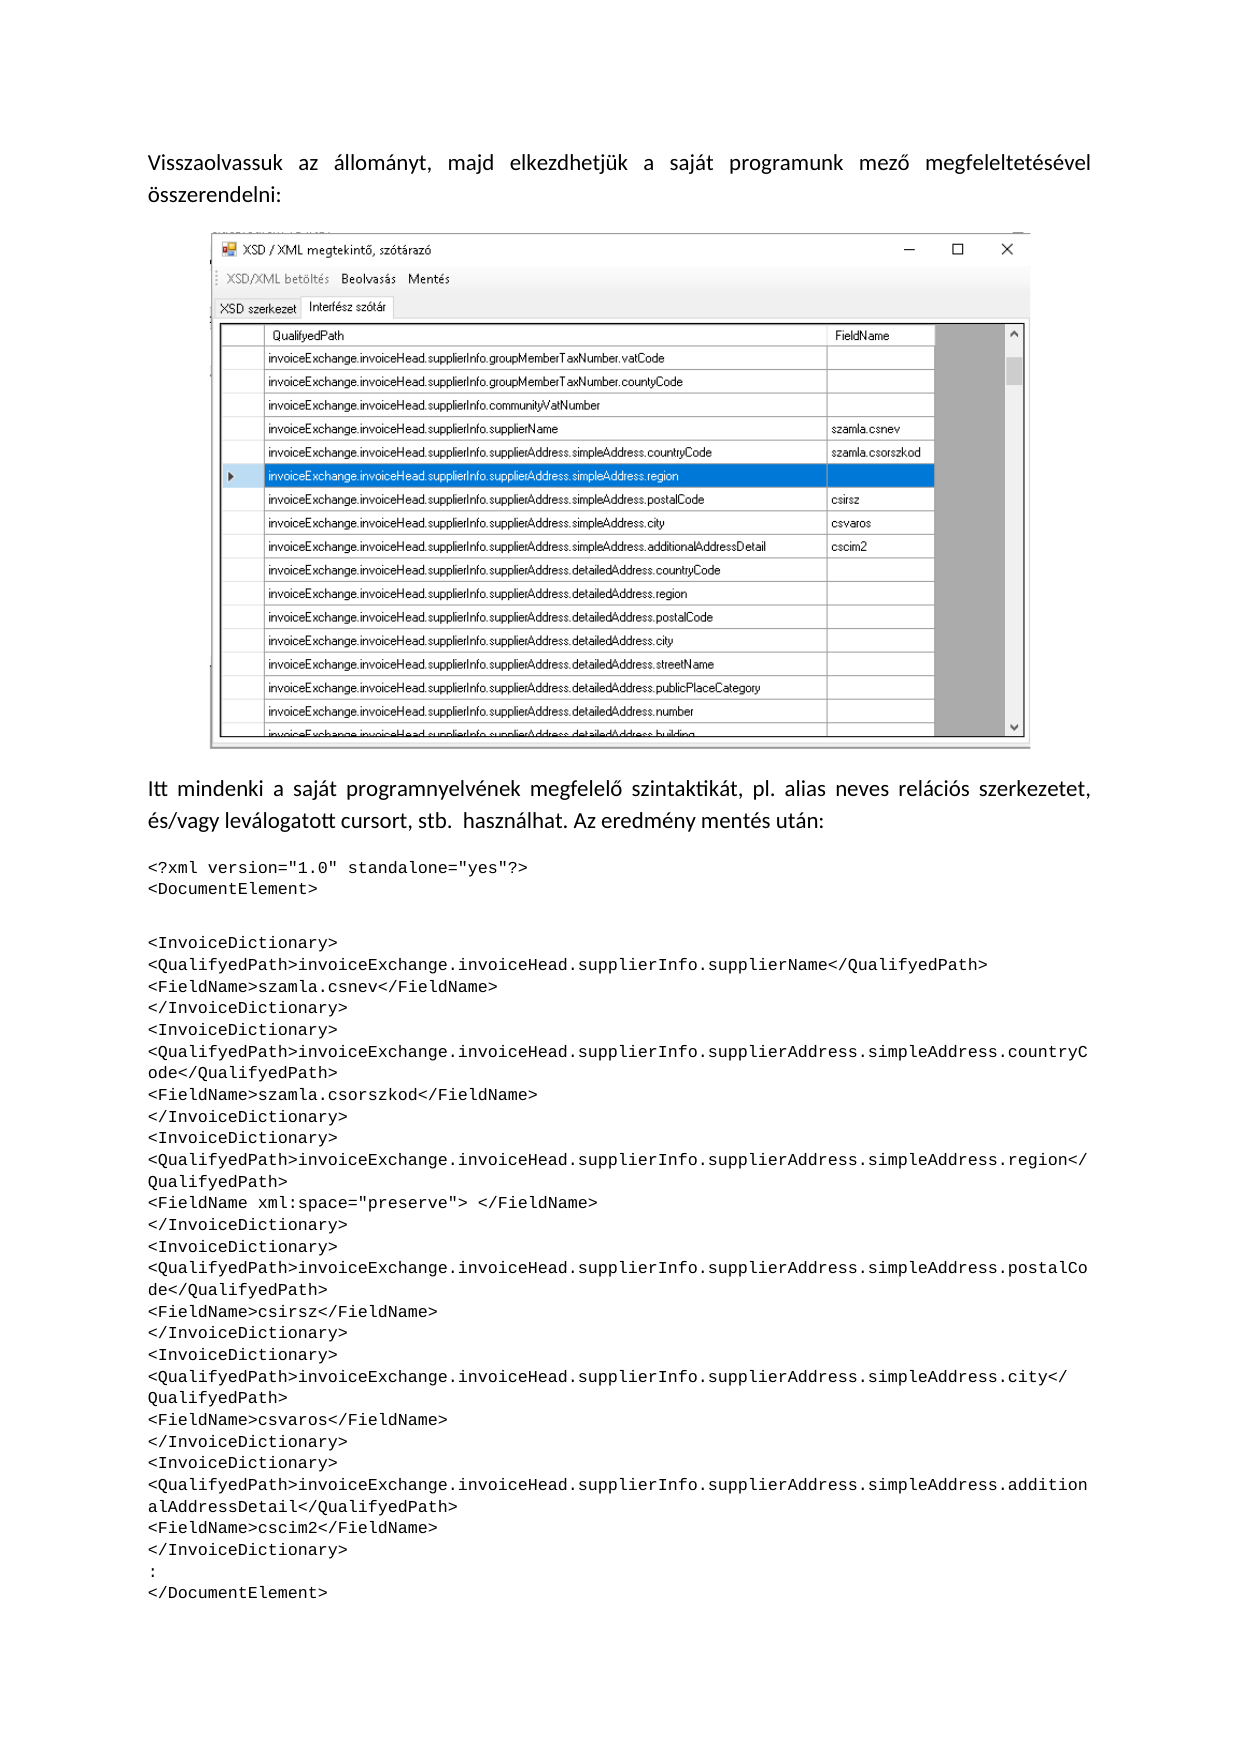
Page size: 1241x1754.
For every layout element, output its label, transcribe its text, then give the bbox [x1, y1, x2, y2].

text <QualifyedPath>invoiceExchange.invoiceHead.supplierInfo.supplierName</QualifyedPath> [148, 956, 1093, 975]
text </InvoiceDictionary> [148, 1108, 1093, 1127]
text <FieldName>szamla.csorszkod</FieldName> [148, 1086, 1093, 1105]
picture [209, 232, 1031, 749]
text <FieldName>cscim2</FieldName> [148, 1520, 1093, 1539]
text <?xml version="1.0" standalone="yes"?> [148, 859, 1093, 878]
text <QualifyedPath>invoiceExchange.invoiceHead.supplierInfo.supplierAddress.simpleAddress.countryCode</QualifyedPath> [148, 1043, 1093, 1084]
text <QualifyedPath>invoiceExchange.invoiceHead.supplierInfo.supplierAddress.simpleAddress.additionalAddressDetail</QualifyedPath> [148, 1476, 1093, 1517]
text </InvoiceDictionary> [148, 1000, 1093, 1019]
text <FieldName>csirsz</FieldName> [148, 1303, 1093, 1322]
text </InvoiceDictionary> [148, 1325, 1093, 1344]
text Visszaolvassuk az állományt, majd elkezdhetjük a saját programunk mező megfeleltetésével összerendelni: [148, 148, 1093, 208]
text <InvoiceDictionary> [148, 1238, 1093, 1257]
text </InvoiceDictionary> [148, 1433, 1093, 1452]
text <InvoiceDictionary> [148, 1021, 1093, 1040]
text <QualifyedPath>invoiceExchange.invoiceHead.supplierInfo.supplierAddress.simpleAddress.region</QualifyedPath> [148, 1151, 1093, 1192]
text </InvoiceDictionary> [148, 1541, 1093, 1560]
text <QualifyedPath>invoiceExchange.invoiceHead.supplierInfo.supplierAddress.simpleAddress.city</QualifyedPath> [148, 1368, 1093, 1409]
text <FieldName>csvaros</FieldName> [148, 1411, 1093, 1430]
text </DocumentElement> [148, 1585, 1093, 1604]
text <InvoiceDictionary> [148, 1455, 1093, 1474]
text : [148, 1563, 1093, 1582]
text <FieldName xml:space="preserve"> </FieldName> [148, 1195, 1093, 1214]
text <QualifyedPath>invoiceExchange.invoiceHead.supplierInfo.supplierAddress.simpleAddress.postalCode</QualifyedPath> [148, 1260, 1093, 1300]
text <InvoiceDictionary> [148, 1346, 1093, 1365]
text <InvoiceDictionary> [148, 1130, 1093, 1149]
text <DocumentElement> [148, 881, 1093, 900]
text Itt mindenki a saját programnyelvének megfelelő szintaktikát, pl. alias neves relációs szerkezetet, és/vagy leválogatott cursort, stb. használhat. Az eredmény mentés után: [148, 774, 1093, 834]
text <FieldName>szamla.csnev</FieldName> [148, 978, 1093, 997]
text </InvoiceDictionary> [148, 1216, 1093, 1235]
text <InvoiceDictionary> [148, 935, 1093, 954]
